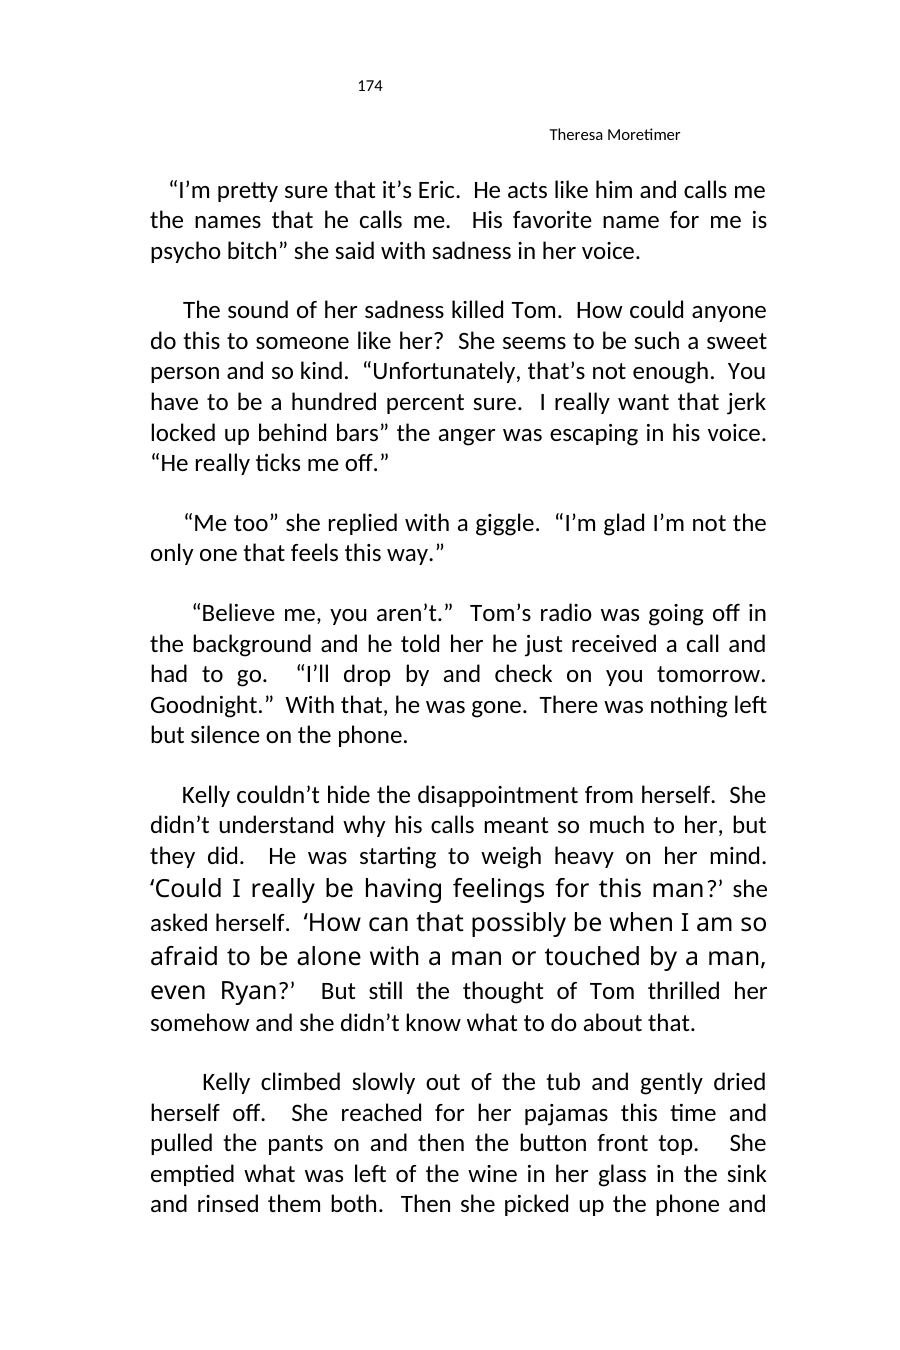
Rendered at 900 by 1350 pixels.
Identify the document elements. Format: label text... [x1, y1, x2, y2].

text “I’m pretty sure that it’s Eric. He acts like him and calls me the names that he calls me. His favorite name for me is psycho bitch” she said with sadness in her voice. [150, 174, 768, 266]
text “Me too” she replied with a giggle. “I’m glad I’m not the only one that feels this way.” [150, 507, 768, 568]
text Kelly couldn’t hide the disappointment from herself. She didn’t understand why his calls meant so much to her, but they did. He was starting to weigh heavy on her mind. ‘Could I really be having feelings for this man?’ she asked herself. ‘How can that possibly be when I am so afraid to be alone with a man or touched by a man, even Ryan?’ But still the thought of Tom thrilled her somehow and she didn’t know what to do about that. [150, 779, 768, 1037]
text Theresa Moretimer [150, 124, 768, 145]
text “Believe me, you aren’t.” Tom’s radio was going off in the background and he told her he just received a call and had to go. “I’ll drop by and check on you tomorrow. Goodnight.” With that, he was gone. There was nothing left but silence on the phone. [150, 597, 768, 750]
text The sound of her sadness killed Tom. How could anyone do this to someone like her? She seems to be such a sweet person and so kind. “Unfortunately, that’s not enough. You have to be a hundred percent sure. I really want that jerk locked up behind bars” the anger was escaping in his voice. “He really ticks me off.” [150, 295, 768, 478]
text 174 [150, 75, 768, 95]
